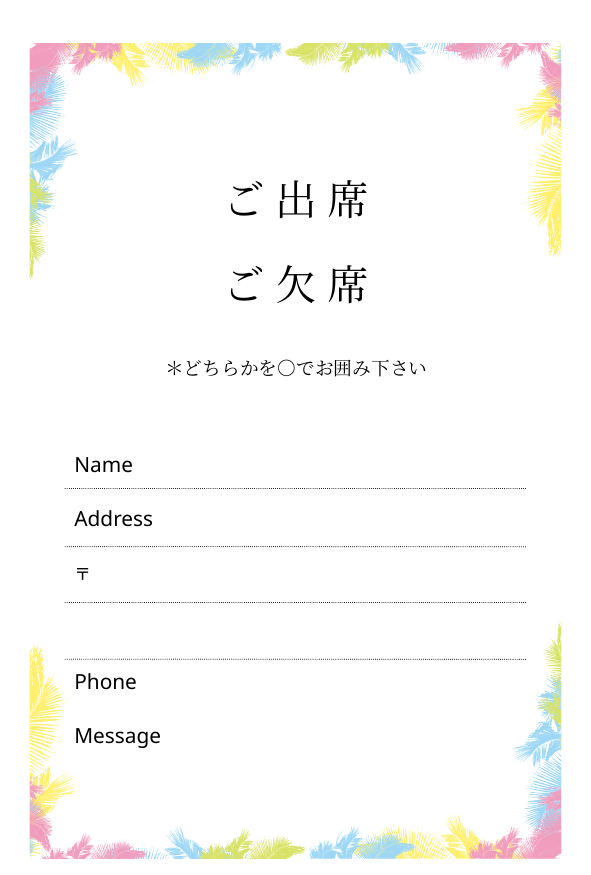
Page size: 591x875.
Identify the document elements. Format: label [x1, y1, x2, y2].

picture [308, 621, 562, 859]
picture [29, 642, 307, 859]
picture [29, 43, 562, 281]
